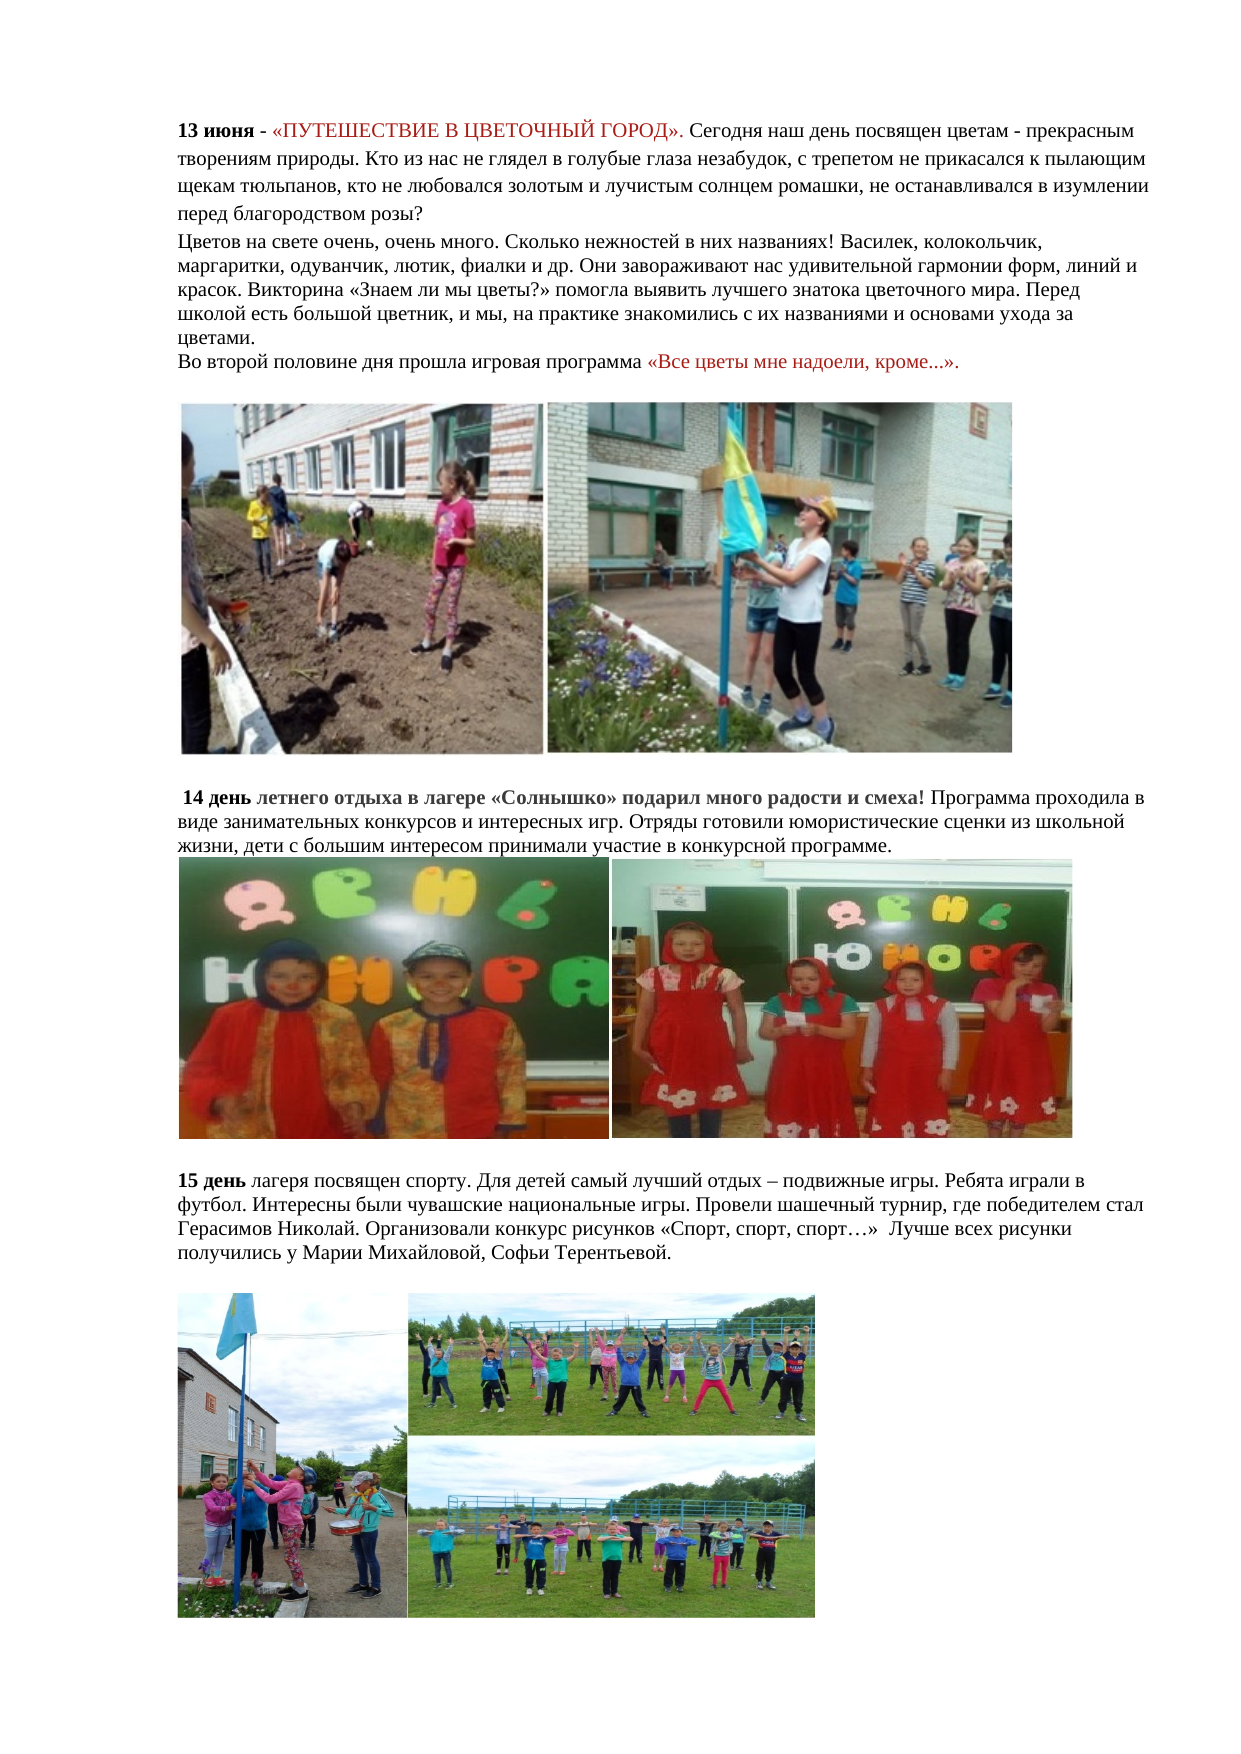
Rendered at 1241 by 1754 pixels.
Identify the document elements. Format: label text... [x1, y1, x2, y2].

text Во второй половине дня прошла игровая программа «Все цветы мне надоели, кроме...». [642, 349, 1152, 373]
text 13 июня - «ПУТЕШЕСТВИЕ В ЦВЕТОЧНЫЙ ГОРОД». Сегодня наш день посвящен цветам - прекрасным творениям природы. Кто из нас не глядел в голубые глаза незабудок, с трепетом не прикасался к пылающим щекам тюльпанов, кто не любовался золотым и лучистым солнцем ромашки, не останавливался в изумлении перед благородством розы? [177, 118, 1152, 225]
text 15 день лагеря посвящен спорту. Для детей самый лучший отдых – подвижные игры. Ребята играли в футбол. Интересны были чувашские национальные игры. Провели шашечный турнир, где победителем стал Герасимов Николай. Организовали конкурс рисунков «Спорт, спорт, спорт…» Лучше всех рисунки получились у Марии Михайловой, Софьи Терентьевой. [672, 1168, 1152, 1264]
picture [177, 402, 1013, 756]
picture [177, 857, 1073, 1139]
picture [177, 1293, 815, 1618]
text Цветов на свете очень, очень много. Сколько нежностей в них названиях! Василек, колокольчик, маргаритки, одуванчик, лютик, фиалки и др. Они завораживают нас удивительной гармонии форм, линий и красок. Викторина «Знаем ли мы цветы?» помогла выявить лучшего знатока цветочного мира. Перед школой есть большой цветник, и мы, на практике знакомились с их названиями и основами ухода за цветами. [177, 228, 1152, 349]
text 14 день летнего отдыха в лагере «Солнышко» подарил много радости и смеха! Программа проходила в виде занимательных конкурсов и интересных игр. Отряды готовили юмористические сценки из школьной жизни, дети с большим интересом принимали участие в конкурсной программе. [892, 785, 1152, 1139]
